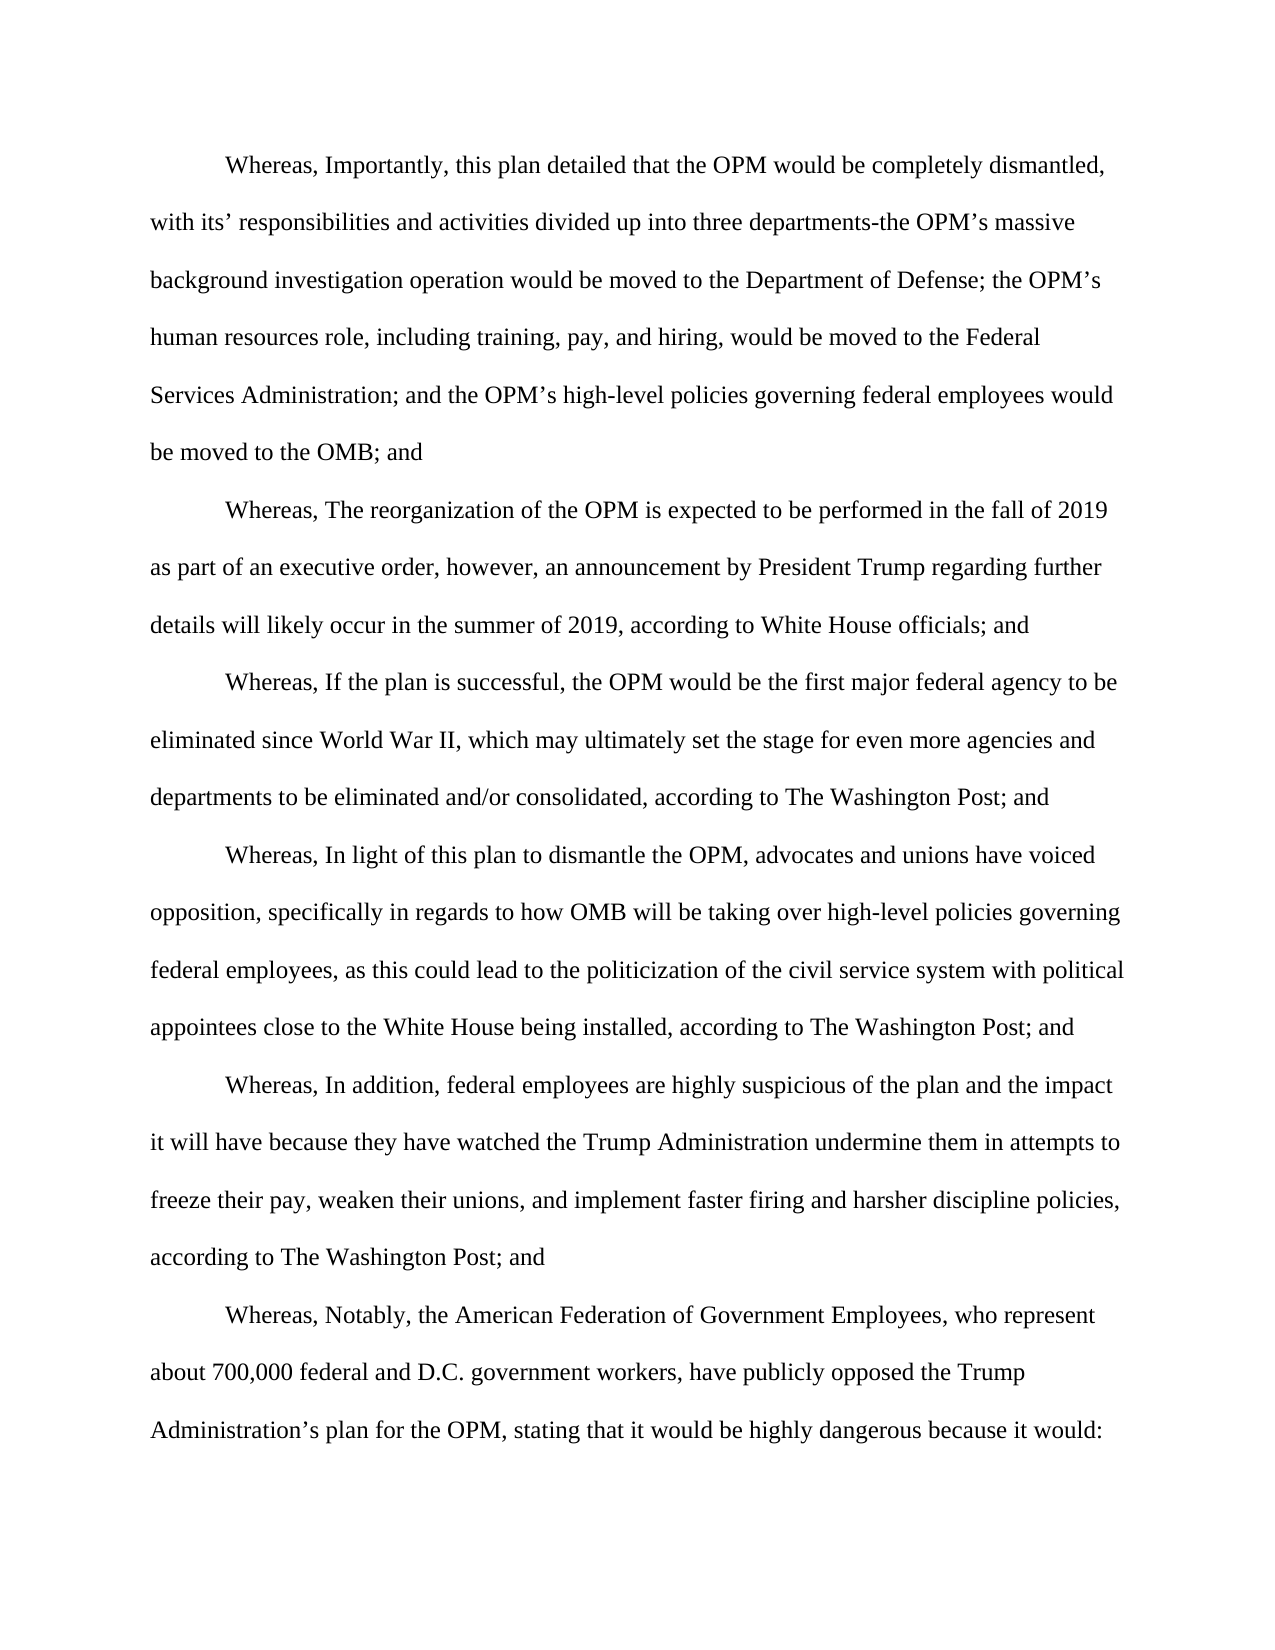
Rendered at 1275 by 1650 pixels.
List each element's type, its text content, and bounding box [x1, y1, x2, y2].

text Whereas, In addition, federal employees are highly suspicious of the plan and the impact it will have because they have watched the Trump Administration undermine them in attempts to freeze their pay, weaken their unions, and implement faster firing and harsher discipline policies, according to The Washington Post; and [150, 1070, 1125, 1271]
text Whereas, In light of this plan to dismantle the OPM, advocates and unions have voiced opposition, specifically in regards to how OMB will be taking over high-level policies governing federal employees, as this could lead to the politicization of the civil service system with political appointees close to the White House being installed, according to The Washington Post; and [150, 840, 1125, 1041]
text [150, 1300, 1125, 1444]
text Whereas, Importantly, this plan detailed that the OPM would be completely dismantled, with its’ responsibilities and activities divided up into three departments-the OPM’s massive background investigation operation would be moved to the Department of Defense; the OPM’s human resources role, including training, pay, and hiring, would be moved to the Federal Services Administration; and the OPM’s high-level policies governing federal employees would be moved to the OMB; and [150, 150, 1125, 466]
text Whereas, The reorganization of the OPM is expected to be performed in the fall of 2019 as part of an executive order, however, an announcement by President Trump regarding further details will likely occur in the summer of 2019, according to White House officials; and [150, 495, 1125, 639]
text Whereas, If the plan is successful, the OPM would be the first major federal agency to be eliminated since World War II, which may ultimately set the stage for even more agencies and departments to be eliminated and/or consolidated, according to The Washington Post; and [150, 667, 1125, 811]
